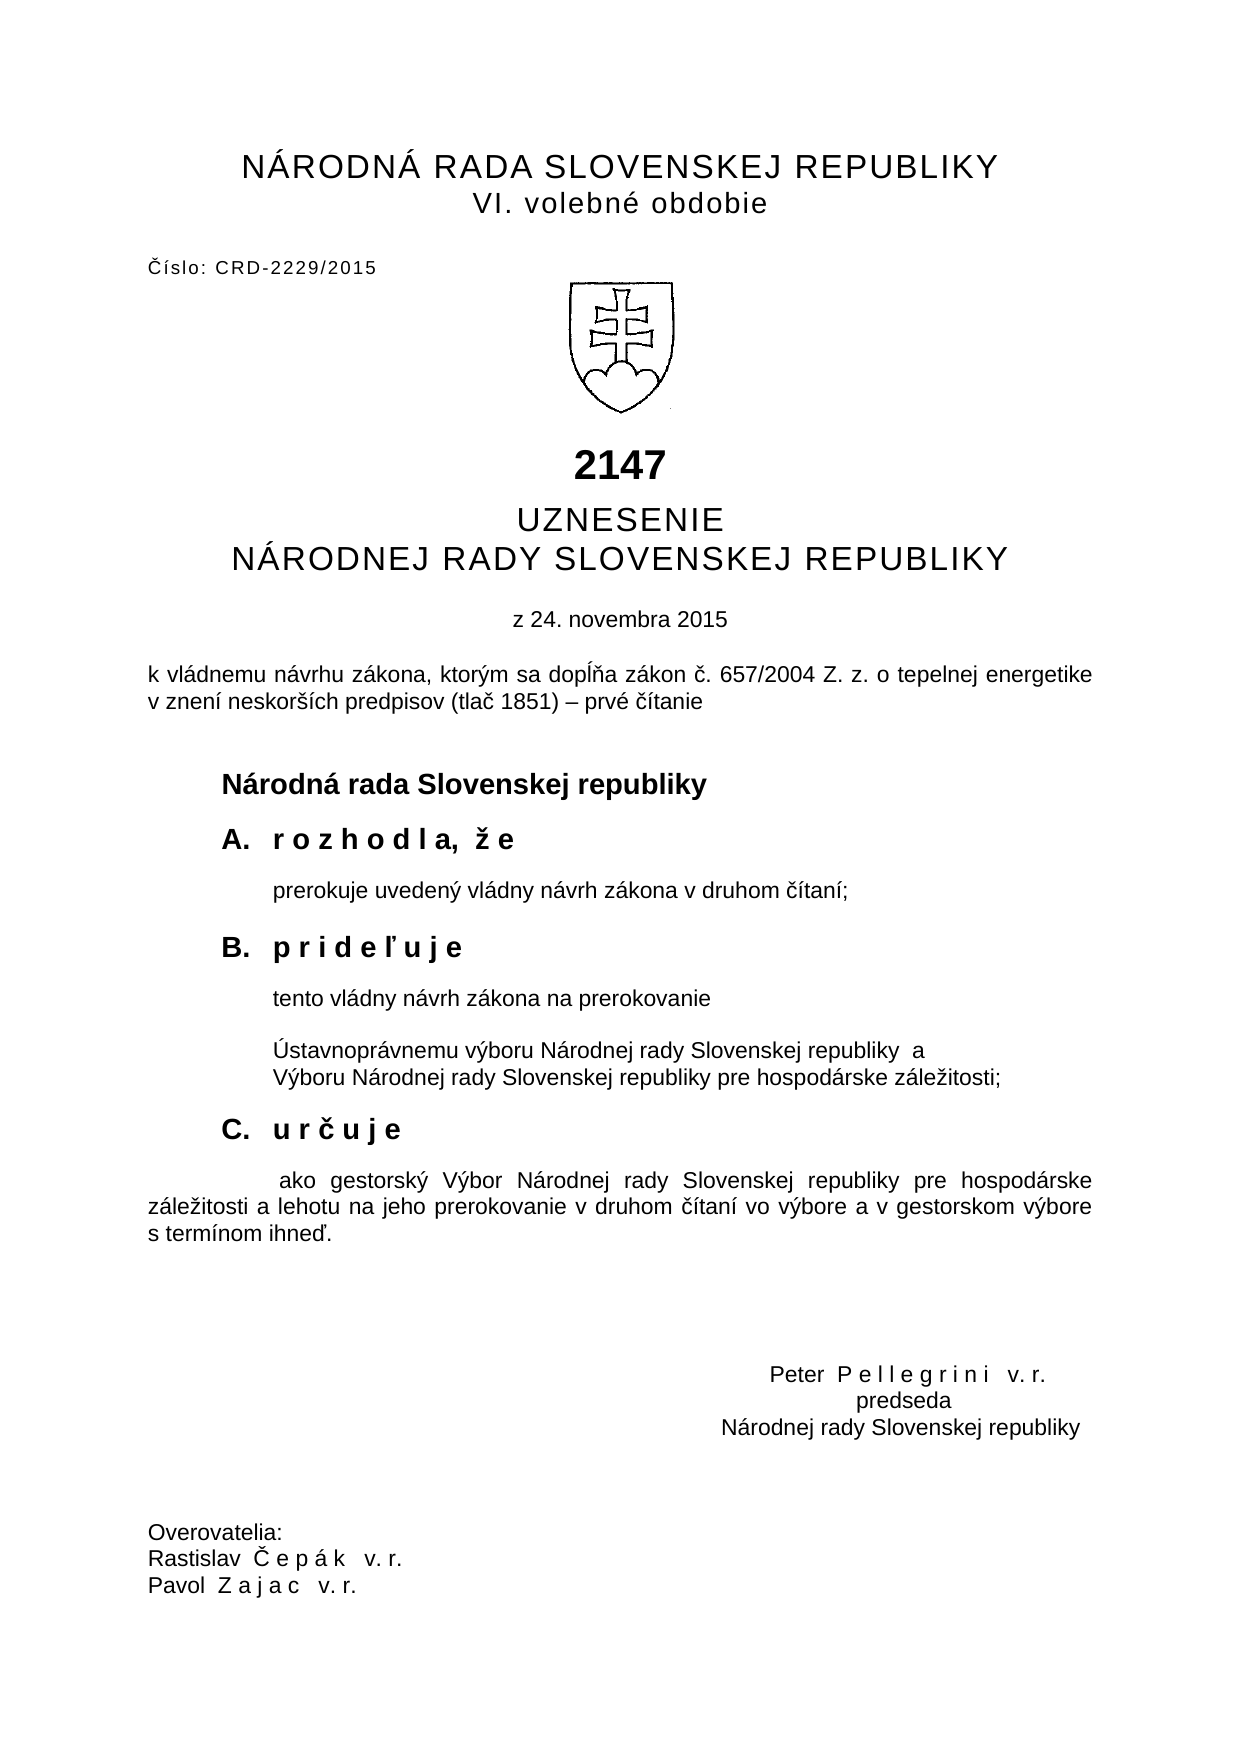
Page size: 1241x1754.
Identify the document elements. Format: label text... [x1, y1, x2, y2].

picture [563, 278, 677, 416]
subtitle NÁRODNEJ RADY SLOVENSKEJ REPUBLIKY [148, 539, 1093, 577]
text Rastislav Č e p á k v. r. [148, 1545, 1093, 1572]
text predseda [748, 1387, 1093, 1413]
subtitle NÁRODNÁ RADA SLOVENSKEJ REPUBLIKY [148, 148, 1093, 186]
text Peter P e l l e g r i n i v. r. [664, 1361, 1093, 1387]
subtitle u r č u j e [221, 1112, 1093, 1145]
text Číslo: CRD-2229/2015 [148, 257, 1093, 279]
text tento vládny návrh zákona na prerokovanie [199, 985, 1093, 1011]
text ako gestorský Výbor Národnej rady Slovenskej republiky pre hospodárske záležitosti a lehotu na jeho prerokovanie v druhom čítaní vo výbore a v gestorskom výbore s termínom ihneď. [148, 1167, 1093, 1246]
subtitle r o z h o d l a, ž e [221, 822, 1093, 855]
subtitle p r i d e ľ u j e [221, 929, 1093, 963]
text z 24. novembra 2015 [148, 606, 1093, 632]
text prerokuje uvedený vládny návrh zákona v druhom čítaní; [199, 877, 1093, 903]
text Overovatelia: [148, 1519, 1093, 1545]
subtitle VI. volebné obdobie [148, 186, 1093, 219]
text Národnej rady Slovenskej republiky [664, 1413, 1093, 1440]
text k vládnemu návrhu zákona, ktorým sa dopĺňa zákon č. 657/2004 Z. z. o tepelnej energetike v znení neskorších predpisov (tlač 1851) – prvé čítanie [148, 661, 1093, 714]
subtitle Národná rada Slovenskej republiky [148, 767, 1093, 800]
text Výboru Národnej rady Slovenskej republiky pre hospodárske záležitosti; [273, 1064, 1093, 1090]
text Ústavnoprávnemu výboru Národnej rady Slovenskej republiky a [273, 1037, 1093, 1064]
text Pavol Z a j a c v. r. [148, 1572, 1093, 1598]
text 2147 [148, 440, 1093, 488]
subtitle UZNESENIE [148, 501, 1093, 539]
